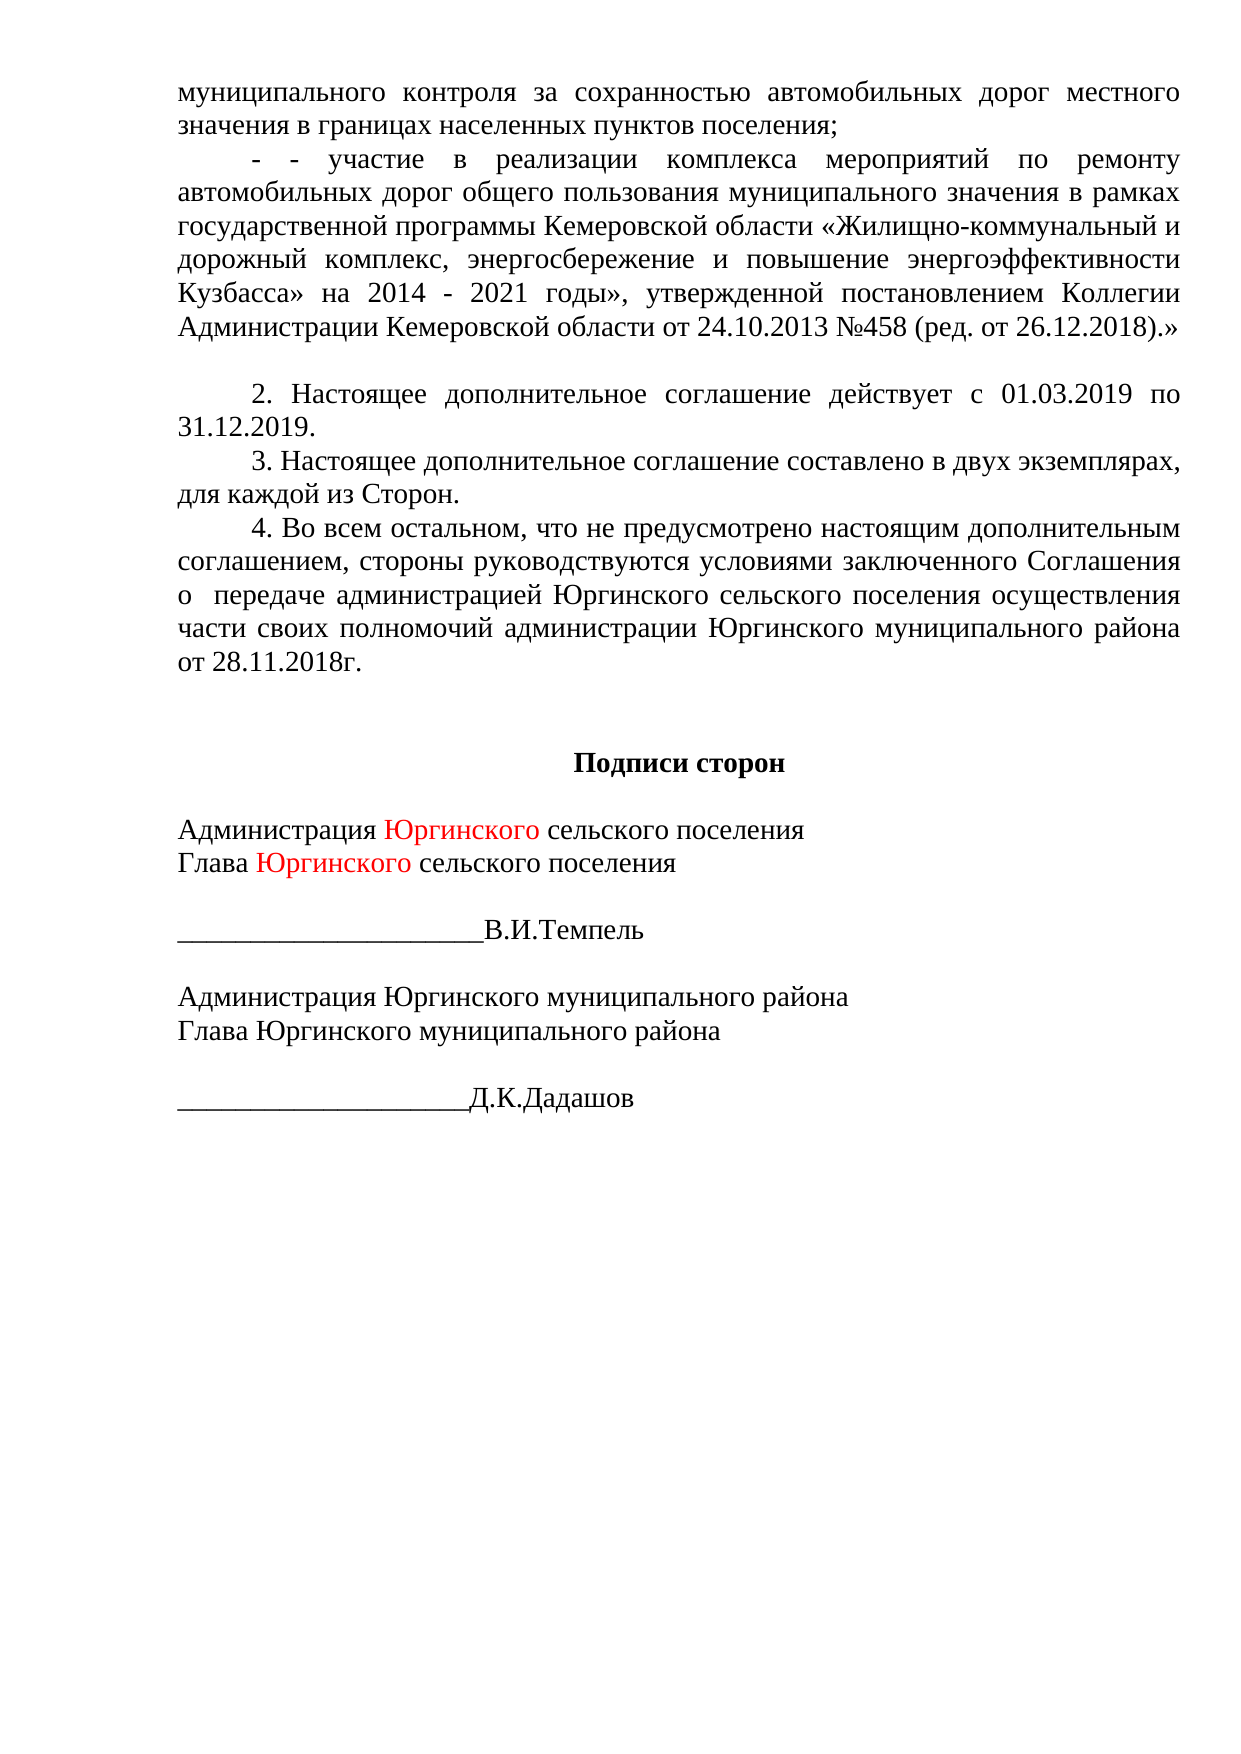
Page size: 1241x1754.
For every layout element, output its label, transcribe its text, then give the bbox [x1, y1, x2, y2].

text Администрация Юргинского муниципального района [177, 979, 1181, 1013]
text _____________________В.И.Темпель [177, 912, 1181, 946]
text Глава Юргинского сельского поселения [177, 845, 1181, 879]
text Подписи сторон [177, 745, 1181, 778]
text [177, 74, 1181, 141]
text Администрация Юргинского сельского поселения [177, 812, 1181, 845]
text - - участие в реализации комплекса мероприятий по ремонту автомобильных дорог общего пользования муниципального значения в рамках государственной программы Кемеровской области «Жилищно-коммунальный и дорожный комплекс, энергосбережение и повышение энергоэффективности Кузбасса» на 2014 - 2021 годы», утвержденной постановлением Коллегии Администрации Кемеровской области от 24.10.2013 №458 (ред. от 26.12.2018).» [177, 141, 1181, 342]
text 3. Настоящее дополнительное соглашение составлено в двух экземплярах, для каждой из Сторон. [177, 443, 1181, 510]
text Глава Юргинского муниципального района [177, 1013, 1181, 1047]
text ____________________Д.К.Дадашов [177, 1080, 1181, 1114]
text 2. Настоящее дополнительное соглашение действует с 01.03.2019 по 31.12.2019. [177, 376, 1181, 443]
text 4. Во всем остальном, что не предусмотрено настоящим дополнительным соглашением, стороны руководствуются условиями заключенного Соглашения о передаче администрацией Юргинского сельского поселения осуществления части своих полномочий администрации Юргинского муниципального района от 28.11.2018г. [177, 510, 1181, 678]
